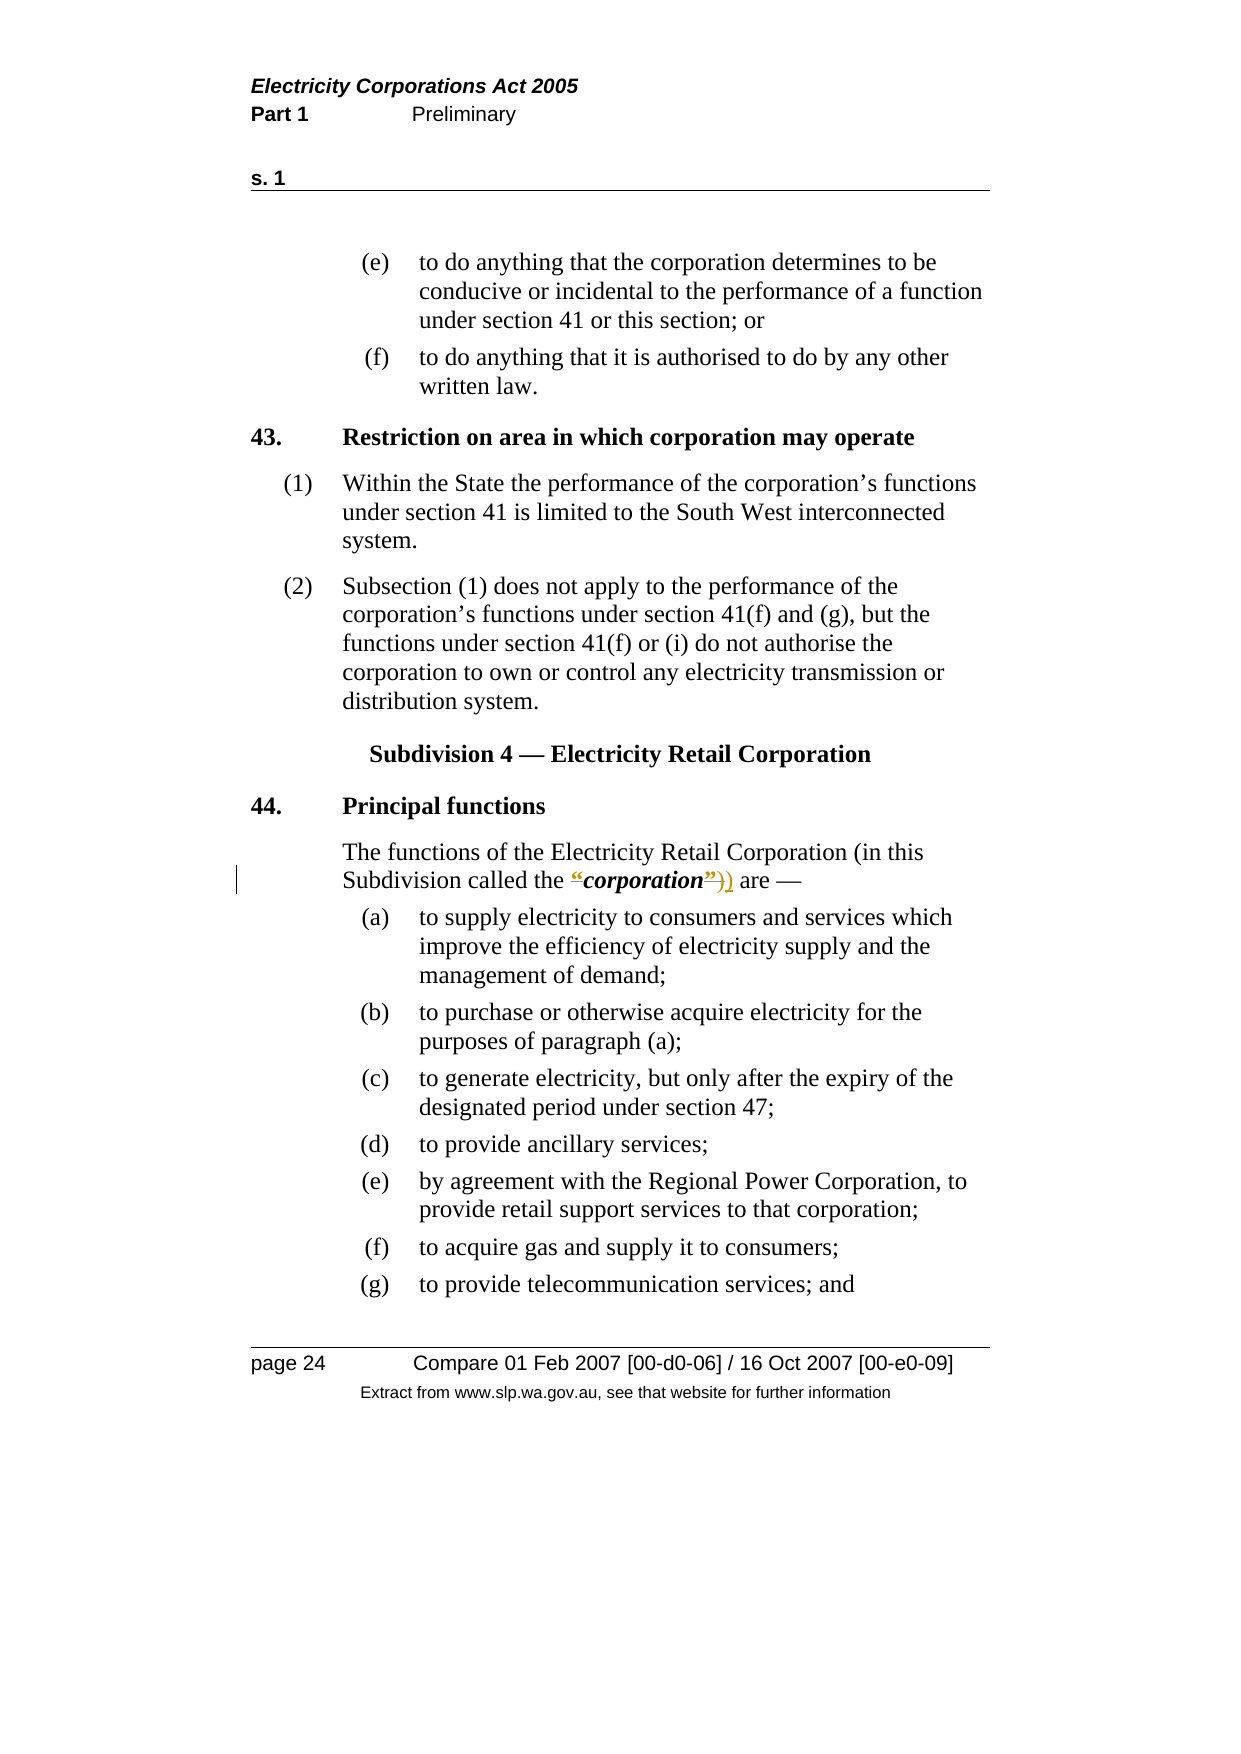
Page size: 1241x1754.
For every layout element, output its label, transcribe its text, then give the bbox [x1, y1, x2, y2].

text The functions of the Electricity Retail Corporation (in this Subdivision called the corporation are — [251, 837, 990, 894]
subtitle Subdivision 4 — Electricity Retail Corporation [251, 739, 990, 768]
text (1) Within the State the performance of the corporation’s functions under section 41 is limited to the South West interconnected system. [251, 468, 990, 554]
subtitle 43. Restriction on area in which corporation may operate [251, 422, 990, 451]
text (f) to acquire gas and supply it to consumers; [251, 1232, 990, 1260]
text (2) Subsection (1) does not apply to the performance of the corporation’s functions under section 41(f) and (g), but the functions under section 41(f) or (i) do not authorise the corporation to own or control any electricity transmission or distribution system. [251, 571, 990, 714]
text (e) by agreement with the Regional Power Corporation, to provide retail support services to that corporation; [251, 1166, 990, 1223]
text (a) to supply electricity to consumers and services which improve the efficiency of electricity supply and the management of demand; [251, 902, 990, 989]
subtitle 44. Principal functions [251, 791, 990, 820]
text (e) to do anything that the corporation determines to be conducive or incidental to the performance of a function under section 41 or this section; or [251, 247, 990, 334]
text (c) to generate electricity, but only after the expiry of the designated period under section 47; [251, 1063, 990, 1120]
text (b) to purchase or otherwise acquire electricity for the purposes of paragraph (a); [251, 997, 990, 1054]
text (g) to provide telecommunication services; and [251, 1269, 990, 1297]
text (d) to provide ancillary services; [251, 1129, 990, 1157]
text (f) to do anything that it is authorised to do by any other written law. [251, 342, 990, 399]
